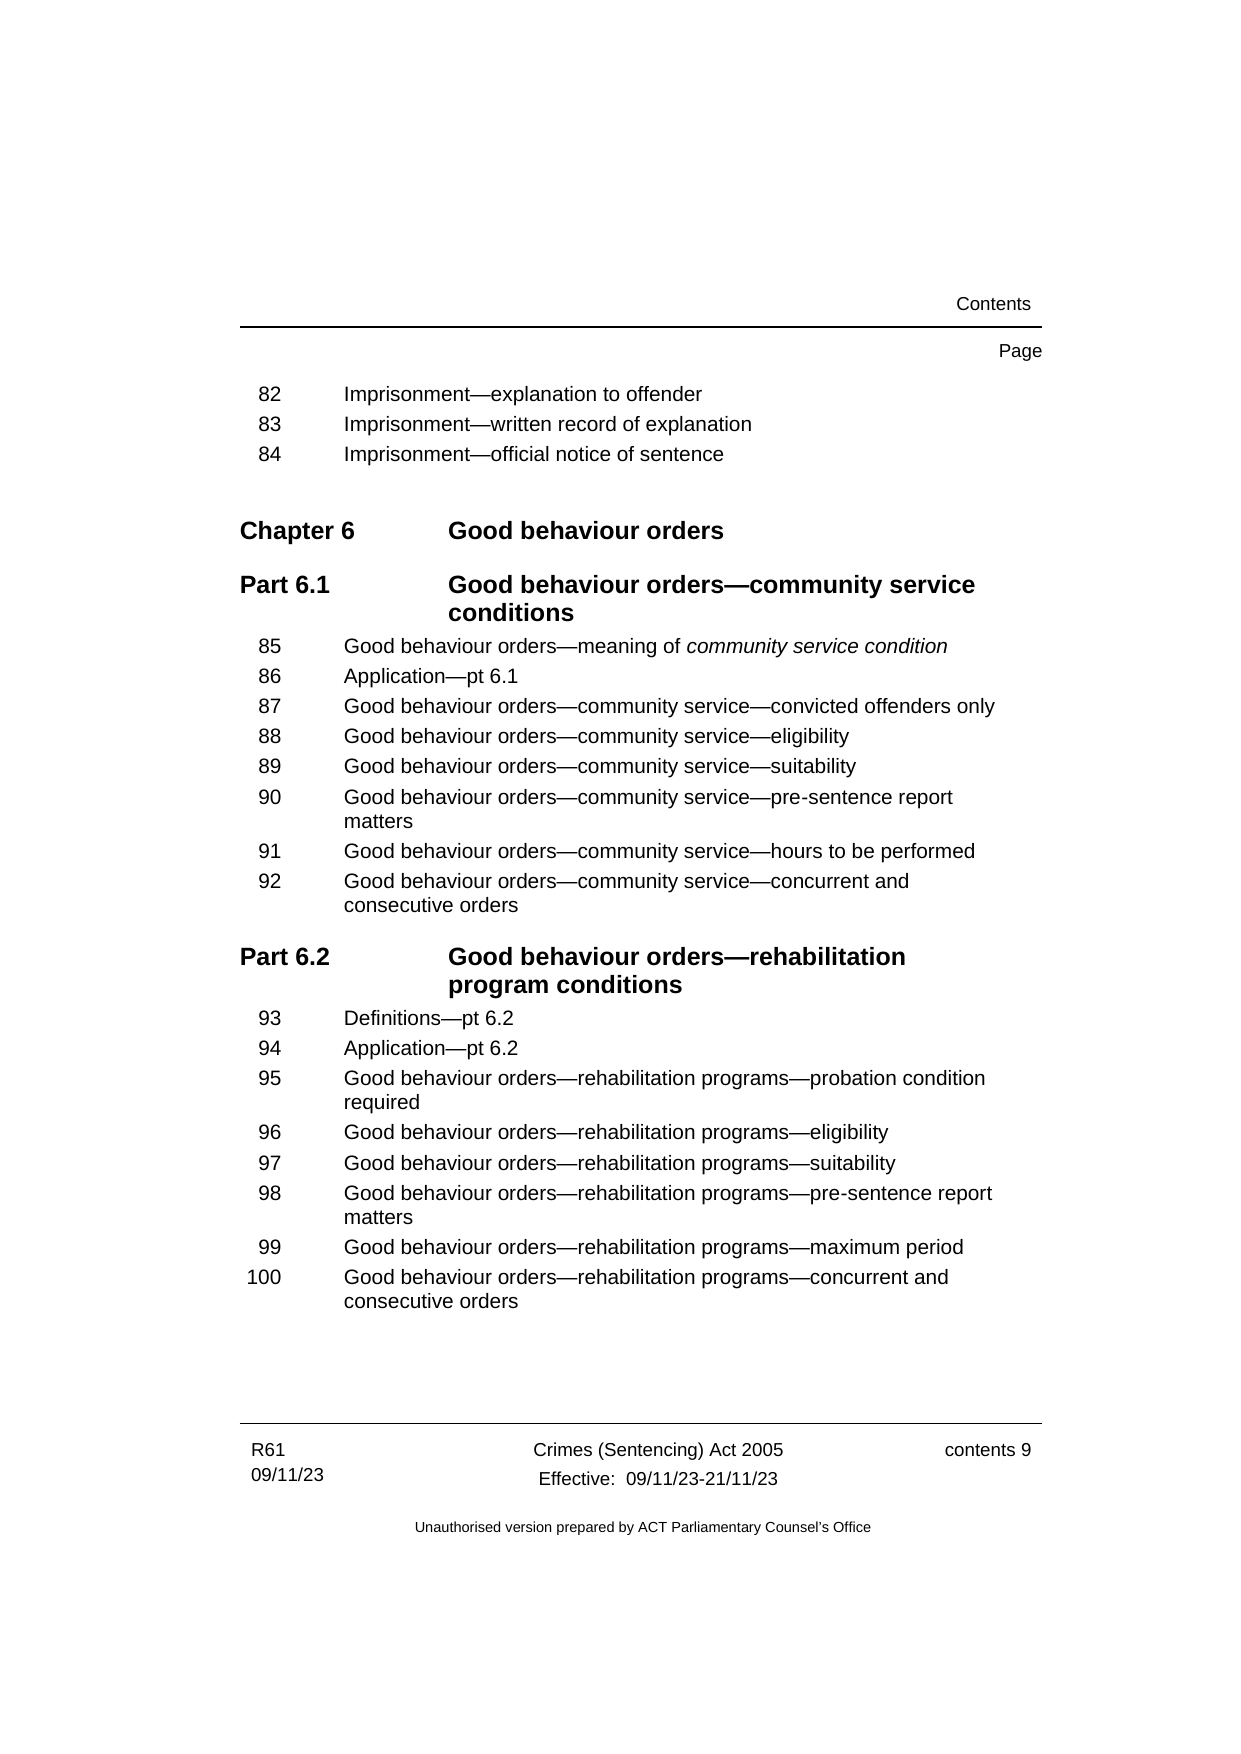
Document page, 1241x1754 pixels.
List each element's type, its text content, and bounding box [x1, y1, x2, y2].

text 97 Good behaviour orders—rehabilitation programs—suitability 149 [239, 1150, 996, 1174]
text 90 Good behaviour orders—community service—pre-sentence report matters 146 [239, 784, 996, 832]
text 84 Imprisonment—official notice of sentence 140 [239, 442, 996, 466]
text 82 Imprisonment—explanation to offender 137 [239, 382, 996, 406]
text 98 Good behaviour orders—rehabilitation programs—pre-sentence report matters 151 [239, 1181, 996, 1228]
text 96 Good behaviour orders—rehabilitation programs—eligibility 148 [239, 1120, 996, 1144]
text 99 Good behaviour orders—rehabilitation programs—maximum period 151 [239, 1235, 996, 1259]
text Part 6.1 Good behaviour orders—community service conditions 143 [239, 570, 996, 627]
text 94 Application—pt 6.2 148 [239, 1036, 996, 1060]
text 86 Application—pt 6.1 143 [239, 664, 996, 688]
text 91 Good behaviour orders—community service—hours to be performed 146 [239, 839, 996, 863]
text 87 Good behaviour orders—community service—convicted offenders only 143 [239, 694, 996, 718]
text 89 Good behaviour orders—community service—suitability 144 [239, 754, 996, 778]
text 100 Good behaviour orders—rehabilitation programs—concurrent and consecutive orders 151 [239, 1265, 996, 1313]
text 92 Good behaviour orders—community service—concurrent and consecutive orders 147 [239, 869, 996, 917]
text Part 6.2 Good behaviour orders—rehabilitation program conditions 148 [239, 942, 996, 999]
text 85 Good behaviour orders—meaning of community service condition 143 [239, 633, 996, 657]
text 93 Definitions—pt 6.2 148 [239, 1006, 996, 1029]
text 83 Imprisonment—written record of explanation 140 [239, 412, 996, 436]
text Chapter 6 Good behaviour orders 143 [239, 516, 996, 545]
text 88 Good behaviour orders—community service—eligibility 144 [239, 724, 996, 748]
text 95 Good behaviour orders—rehabilitation programs—probation condition required 148 [239, 1066, 996, 1114]
